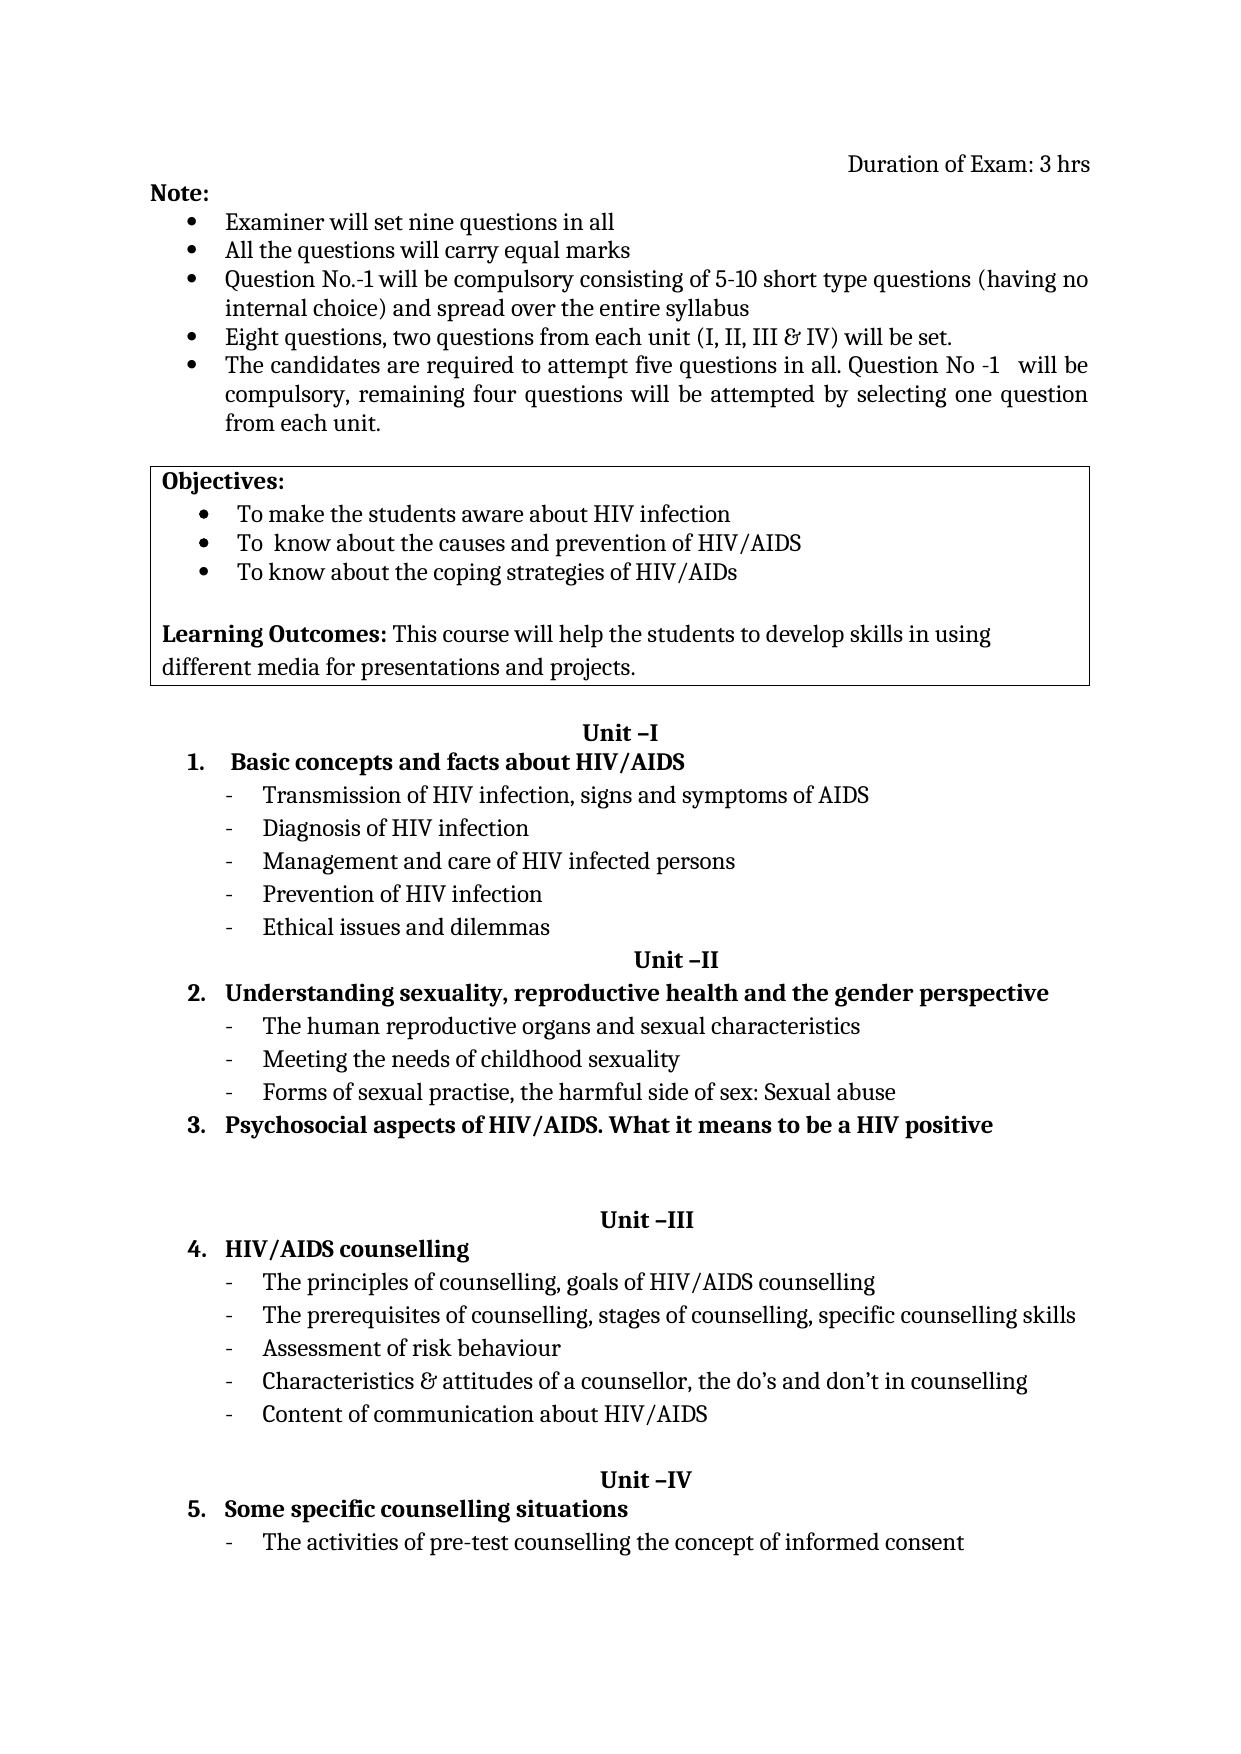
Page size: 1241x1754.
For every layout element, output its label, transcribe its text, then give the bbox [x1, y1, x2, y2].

list The principles of counselling, goals of HIV/AIDS counselling [225, 1268, 1090, 1297]
list Understanding sexuality, reproductive health and the gender perspective [187, 979, 1090, 1008]
list Characteristics & attitudes of a counsellor, the do’s and don’t in counselling [225, 1367, 1090, 1396]
text Note: [150, 179, 1090, 207]
list Content of communication about HIV/AIDS [225, 1400, 1090, 1429]
list Unit –II [262, 946, 1090, 975]
list The human reproductive organs and sexual characteristics [225, 1012, 1090, 1041]
list Examiner will set nine questions in all [187, 207, 1090, 236]
list All the questions will carry equal marks [187, 236, 1090, 265]
text Duration of Exam: 3 hrs [150, 150, 1090, 179]
list Assessment of risk behaviour [225, 1334, 1090, 1363]
list Diagnosis of HIV infection [225, 814, 1090, 843]
list The activities of pre-test counselling the concept of informed consent [225, 1528, 1090, 1556]
list Transmission of HIV infection, signs and symptoms of AIDS [225, 781, 1090, 810]
list Eight questions, two questions from each unit (I, II, III & IV) will be set. [187, 322, 1090, 351]
list Forms of sexual practise, the harmful side of sex: Sexual abuse [225, 1078, 1090, 1107]
list HIV/AIDS counselling [187, 1235, 1090, 1263]
list Some specific counselling situations [187, 1495, 1090, 1523]
list The candidates are required to attempt five questions in all. Question No -1 will be compulsory, remaining four questions will be attempted by selecting one question from each unit. [187, 351, 1090, 437]
list Prevention of HIV infection [225, 880, 1090, 909]
list Management and care of HIV infected persons [225, 847, 1090, 876]
list Meeting the needs of childhood sexuality [225, 1045, 1090, 1074]
text Unit –I [150, 719, 1090, 748]
list Ethical issues and dilemmas [225, 913, 1090, 942]
list Unit –IV [562, 1466, 1090, 1495]
list Question No.-1 will be compulsory consisting of 5-10 short type questions (having no internal choice) and spread over the entire syllabus [187, 265, 1090, 322]
list The prerequisites of counselling, stages of counselling, specific counselling skills [225, 1301, 1090, 1329]
table_header Objectives: To make the students aware about HIV infection To know about the causes and prevention of HIV/AIDS To know about the coping strategies of HIV/AIDs Learning Outcomes: This course will help the students to develop skills in using different media for presentations and projects. [151, 467, 1089, 685]
list Basic concepts and facts about HIV/AIDS [187, 748, 1090, 777]
list Unit –III [562, 1206, 1090, 1235]
list Psychosocial aspects of HIV/AIDS. What it means to be a HIV positive [187, 1111, 1090, 1140]
